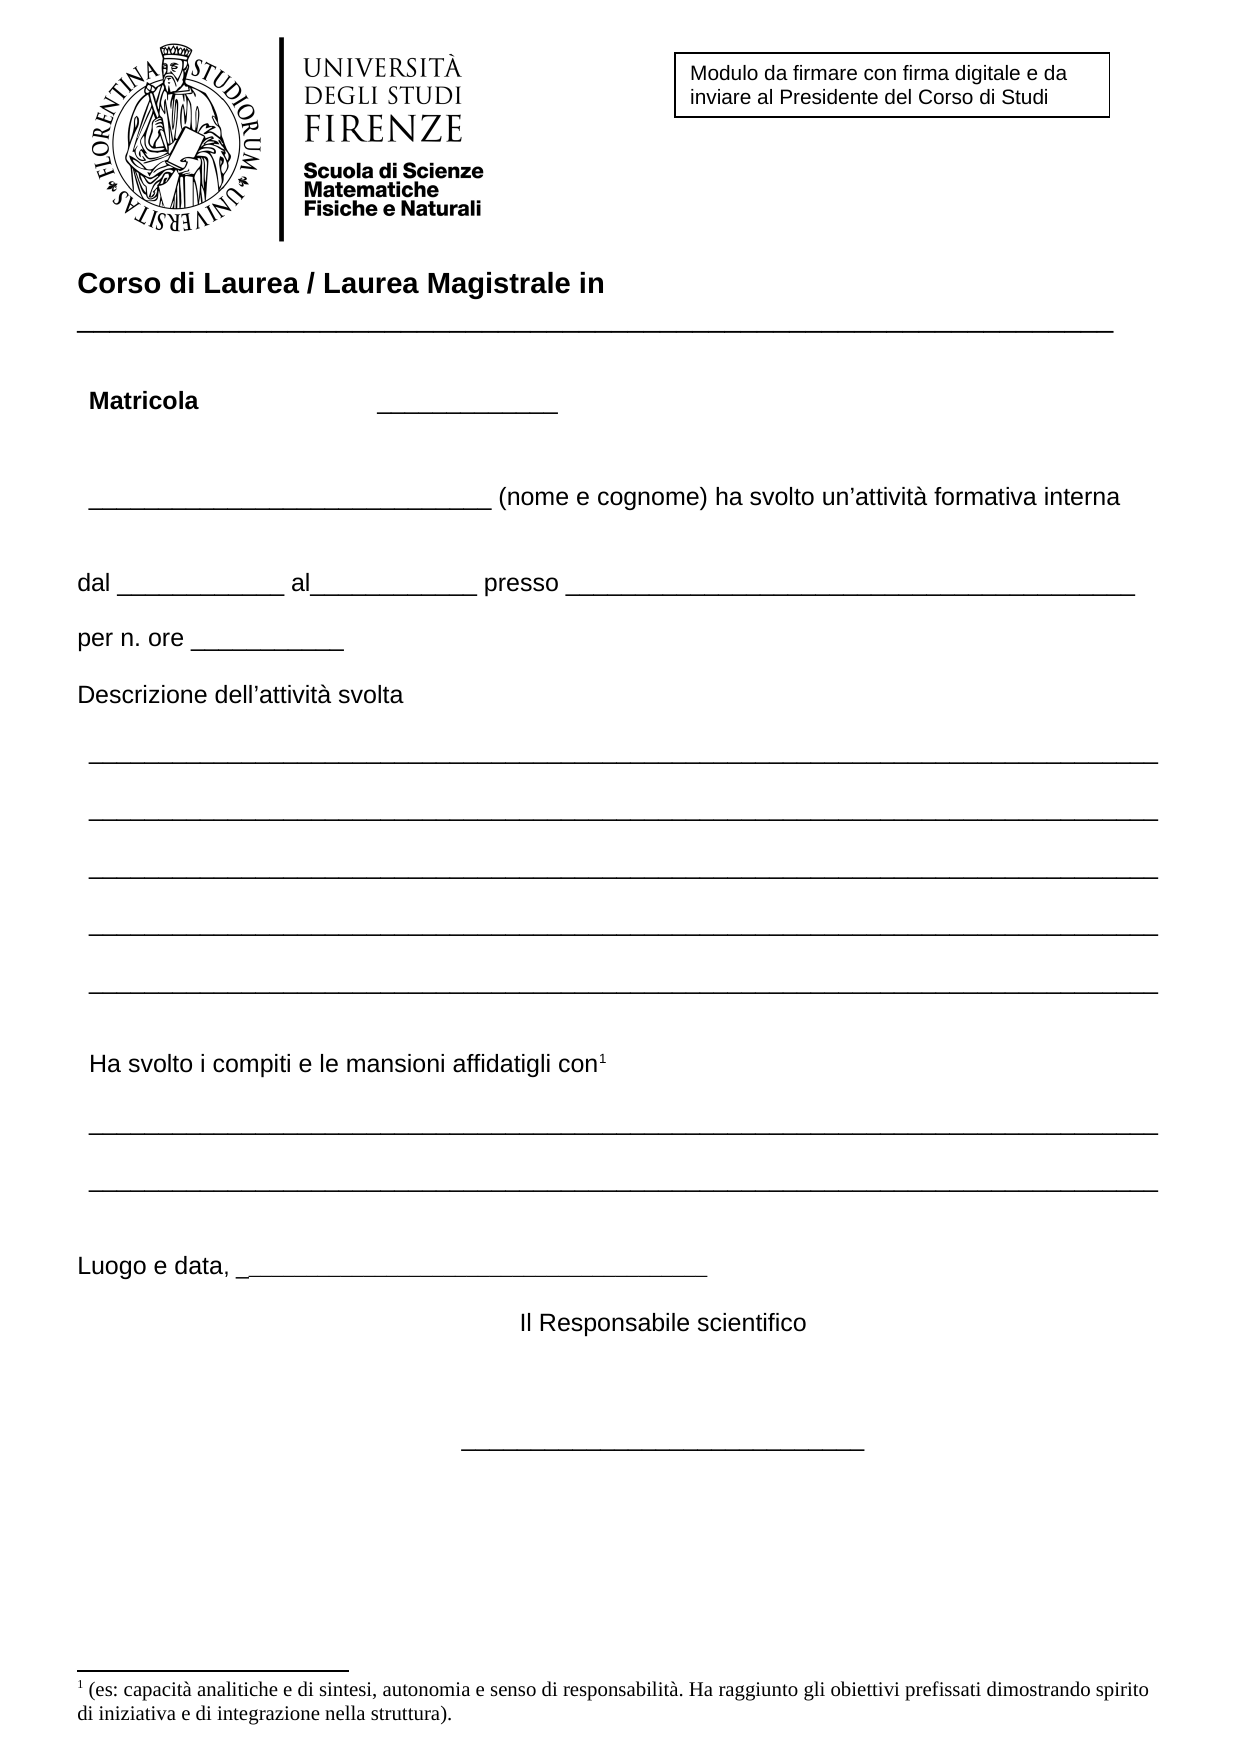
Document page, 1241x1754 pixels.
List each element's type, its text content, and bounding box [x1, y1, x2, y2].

title Corso di Laurea / Laurea Magistrale in ________________________________________________________________ [77, 266, 1163, 333]
text _____________________________ [752, 1423, 1163, 1452]
text Ha svolto i compiti e le mansioni affidatigli con __________________________________________________________________________________________________________________________________________________________ [89, 1049, 1163, 1193]
text _________________________________________________________________________________________________________________________________________________________________________________________________________________________________________________________________________________________________________________________________________________________________________________________________ [89, 736, 1163, 994]
text per n. ore ___________ [77, 623, 1163, 652]
text _____________________________ (nome e cognome) ha svolto un’attività formativa interna [89, 482, 1163, 510]
text Descrizione dell’attività svolta [77, 681, 1163, 709]
text Matricola _____________ [89, 386, 1163, 414]
text Luogo e data, _________________________________________ [77, 1251, 1163, 1279]
text Il Responsabile scientifico [752, 1308, 1163, 1337]
text dal ____________ al____________ presso _________________________________________ [77, 568, 1163, 597]
picture [91, 37, 484, 242]
